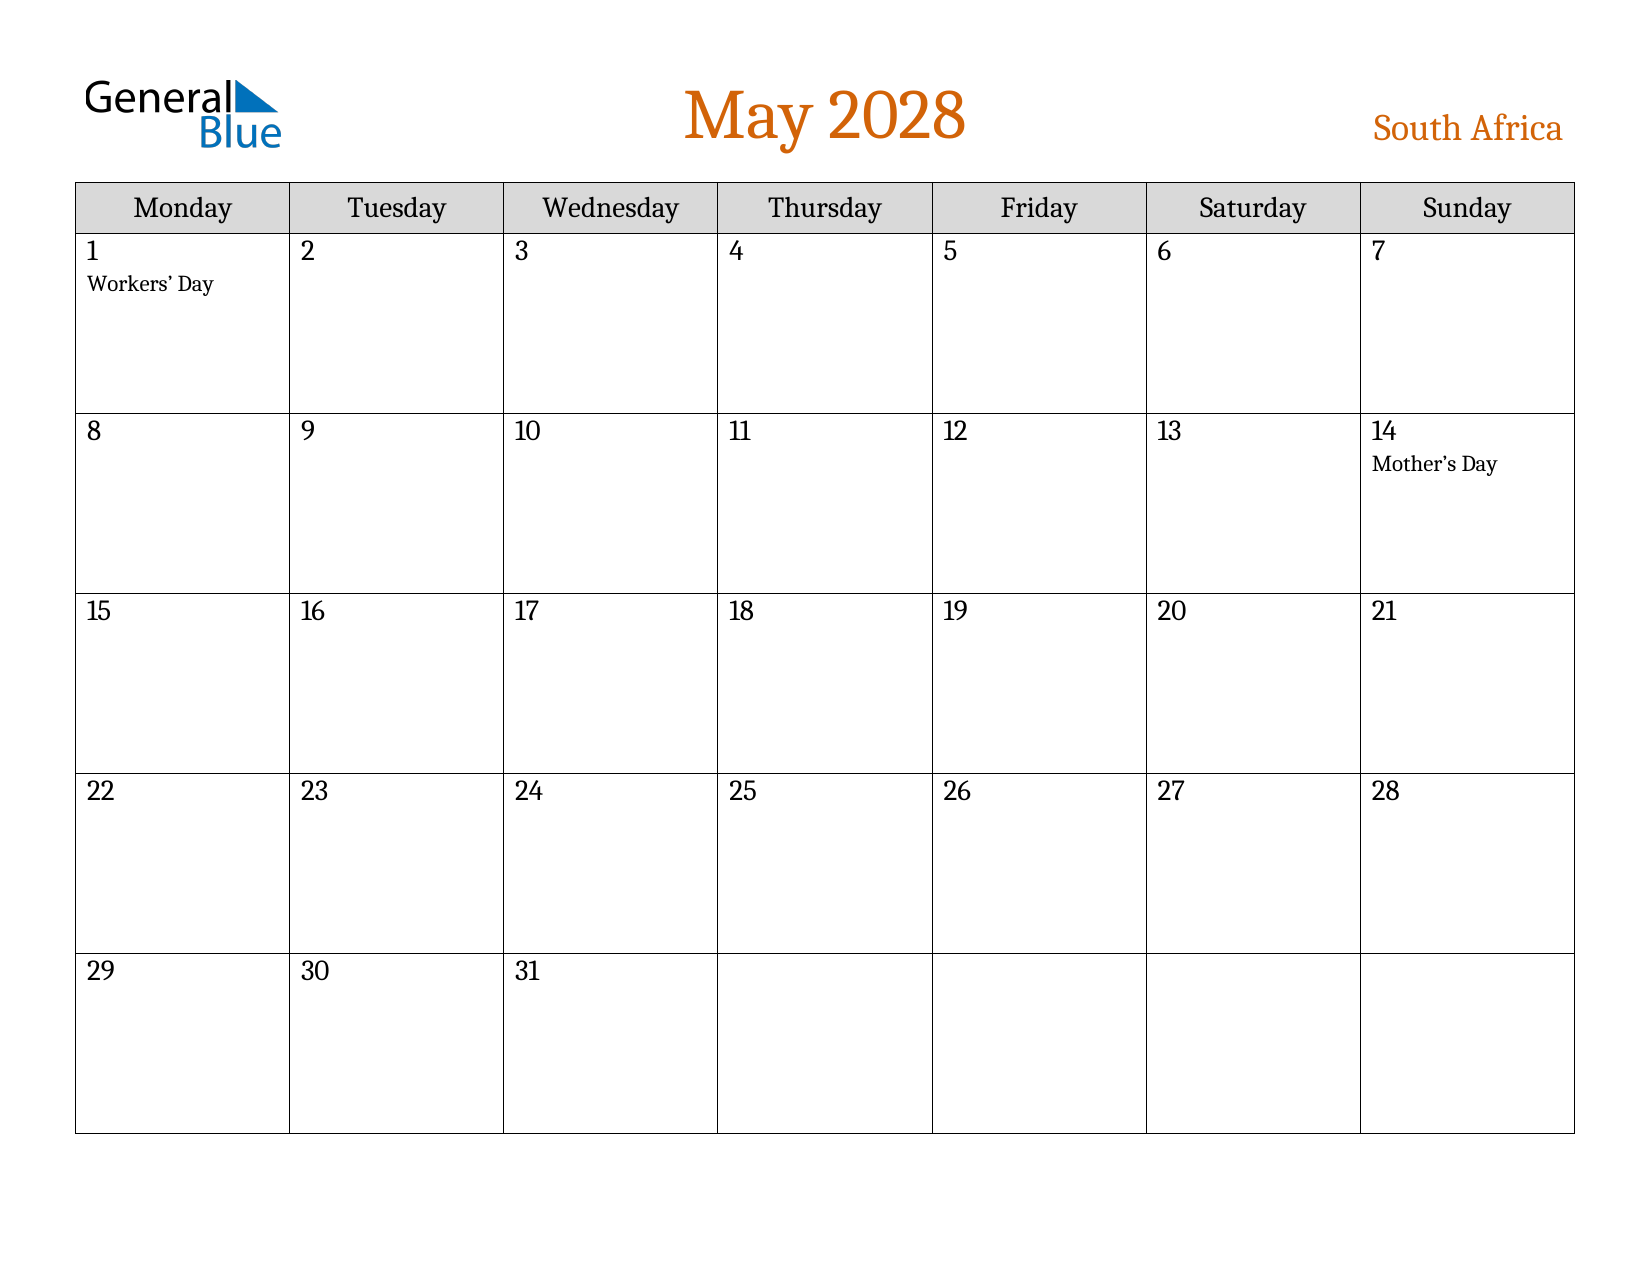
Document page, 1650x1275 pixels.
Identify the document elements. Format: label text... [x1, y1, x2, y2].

table_cell [504, 990, 717, 1133]
table_cell [718, 270, 932, 413]
table_cell 23 [290, 774, 503, 810]
table_cell 9 [290, 414, 503, 450]
table_cell [933, 954, 1146, 990]
table_cell 2 [290, 234, 503, 270]
table_cell [1147, 630, 1360, 773]
table_cell 13 [1147, 414, 1360, 450]
table_cell [1361, 270, 1574, 413]
table_cell 4 [718, 234, 932, 270]
table_cell [290, 630, 503, 773]
table_cell [504, 450, 717, 593]
table_cell 14 [1361, 414, 1574, 450]
table_cell Tuesday [290, 183, 503, 233]
table_cell 12 [933, 414, 1146, 450]
table_cell [718, 810, 932, 953]
table_header South Africa [1146, 75, 1574, 182]
table_cell [1147, 990, 1360, 1133]
table_cell [1361, 954, 1574, 990]
table_cell Monday [76, 183, 289, 233]
table_cell 30 [290, 954, 503, 990]
table_cell [718, 630, 932, 773]
table_cell [933, 810, 1146, 953]
table_cell 28 [1361, 774, 1574, 810]
table_cell 18 [718, 594, 932, 630]
table_cell 29 [76, 954, 289, 990]
table_cell [504, 630, 717, 773]
table_cell [290, 450, 503, 593]
table_cell [718, 990, 932, 1133]
table_cell Wednesday [504, 183, 717, 233]
table_cell [1361, 990, 1574, 1133]
table_cell 27 [1147, 774, 1360, 810]
table_cell Workers’ Day [76, 270, 289, 413]
table_header [76, 75, 503, 182]
table_cell [76, 450, 289, 593]
table_cell 3 [504, 234, 717, 270]
table_cell 21 [1361, 594, 1574, 630]
table_cell Mother’s Day [1361, 450, 1574, 593]
table_cell 11 [718, 414, 932, 450]
table_cell [504, 270, 717, 413]
table_cell 31 [504, 954, 717, 990]
table_cell [1147, 270, 1360, 413]
table_cell 6 [1147, 234, 1360, 270]
table_cell 20 [1147, 594, 1360, 630]
table_cell [76, 810, 289, 953]
table_cell 16 [290, 594, 503, 630]
table_cell [933, 450, 1146, 593]
table_cell [76, 990, 289, 1133]
table_cell Thursday [718, 183, 932, 233]
picture [86, 80, 281, 148]
table_cell [504, 810, 717, 953]
table_cell [933, 270, 1146, 413]
table_cell [290, 990, 503, 1133]
table_cell 8 [76, 414, 289, 450]
table_cell Friday [933, 183, 1146, 233]
table_cell [1147, 450, 1360, 593]
table_cell 19 [933, 594, 1146, 630]
table_cell 26 [933, 774, 1146, 810]
table_cell 25 [718, 774, 932, 810]
table_cell [933, 630, 1146, 773]
table_cell 17 [504, 594, 717, 630]
table_cell Sunday [1361, 183, 1574, 233]
table_cell 5 [933, 234, 1146, 270]
table_cell 7 [1361, 234, 1574, 270]
table_cell [76, 630, 289, 773]
table_cell 22 [76, 774, 289, 810]
table_cell Saturday [1147, 183, 1360, 233]
table_cell [1147, 954, 1360, 990]
table_cell [933, 990, 1146, 1133]
table_cell 1 [76, 234, 289, 270]
table_cell [718, 450, 932, 593]
table_cell [718, 954, 932, 990]
table_cell [1147, 810, 1360, 953]
table_header May 2028 [504, 75, 1146, 182]
table_cell [290, 810, 503, 953]
table_cell 10 [504, 414, 717, 450]
table_cell [1361, 630, 1574, 773]
table_cell 15 [76, 594, 289, 630]
table_cell [290, 270, 503, 413]
table_cell 24 [504, 774, 717, 810]
table_cell [1361, 810, 1574, 953]
